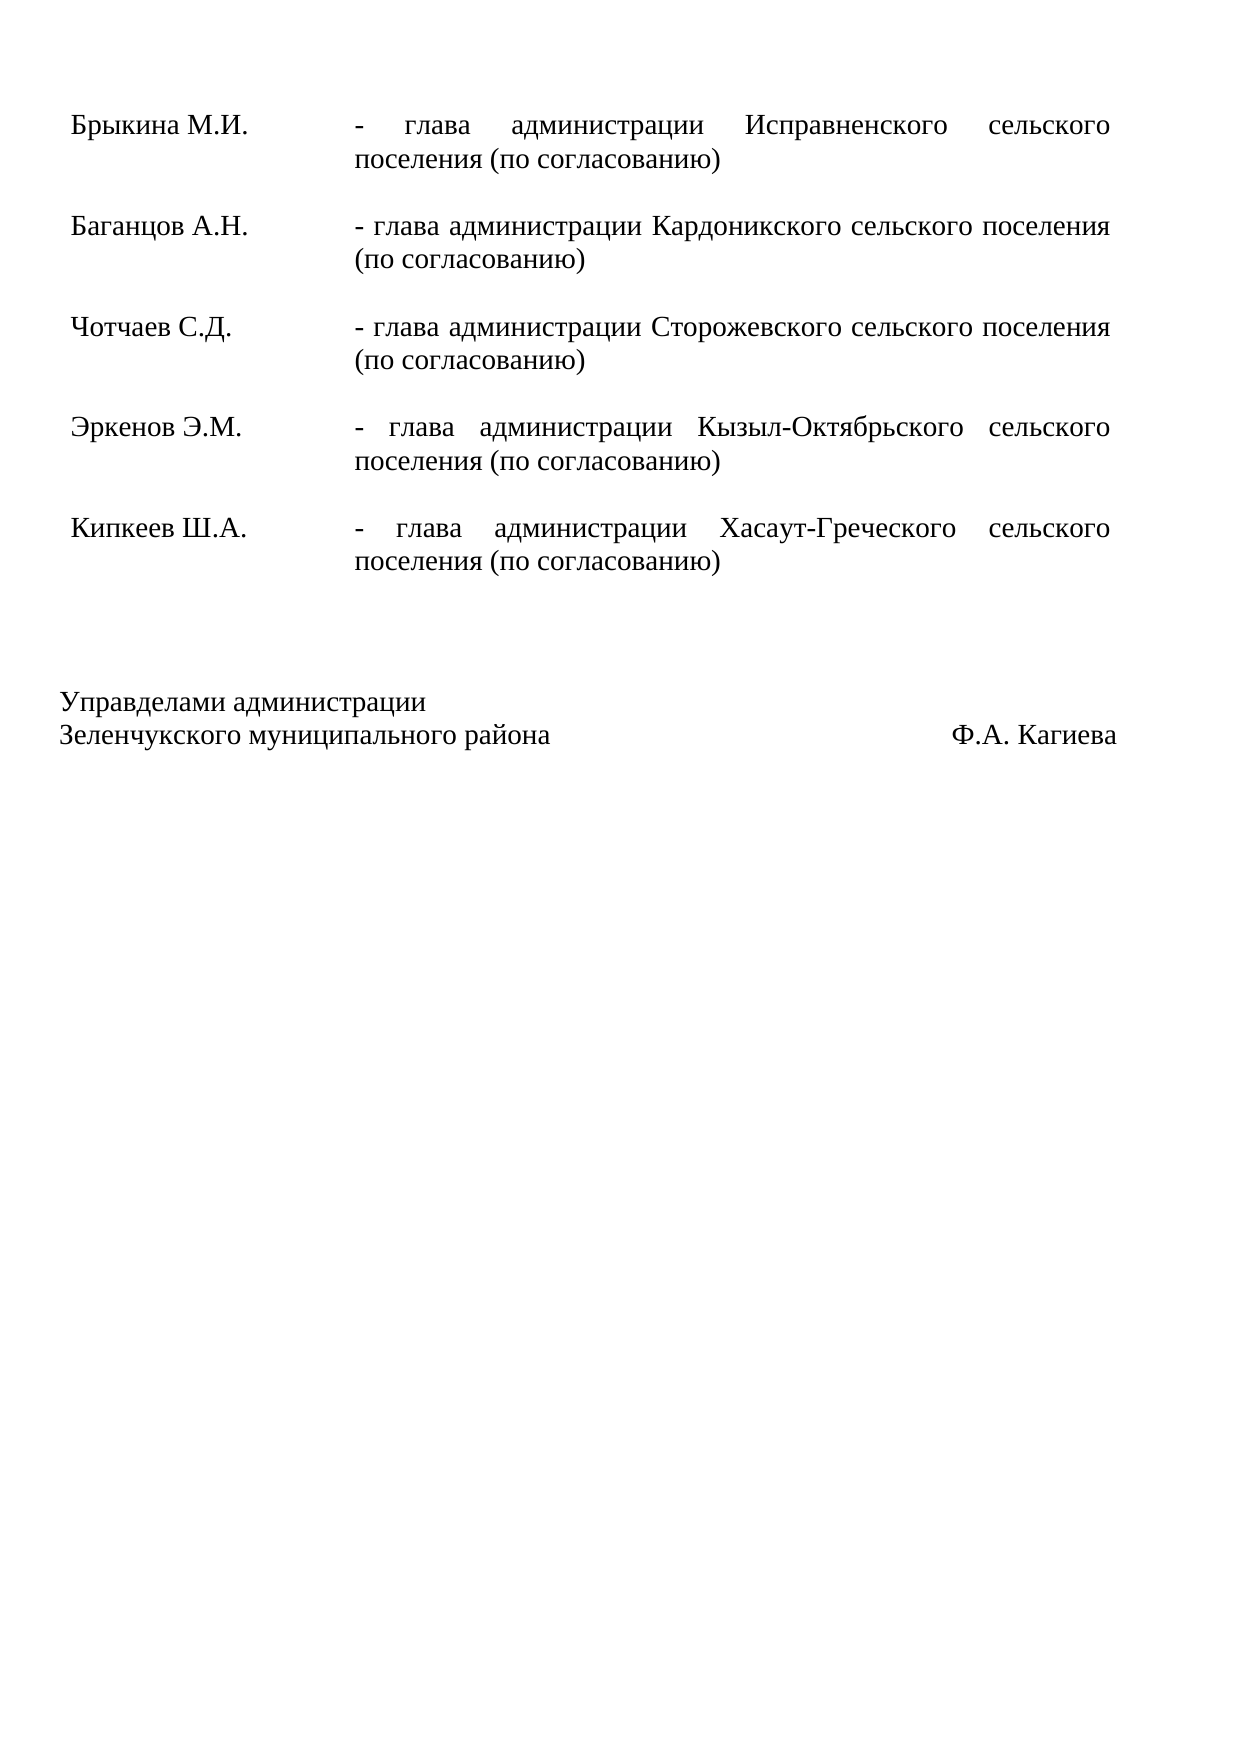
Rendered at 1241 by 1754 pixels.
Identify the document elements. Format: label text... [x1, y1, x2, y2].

text Зеленчукского муниципального района Ф.А. Кагиева [59, 717, 1122, 751]
text Управделами администрации [59, 684, 1122, 717]
